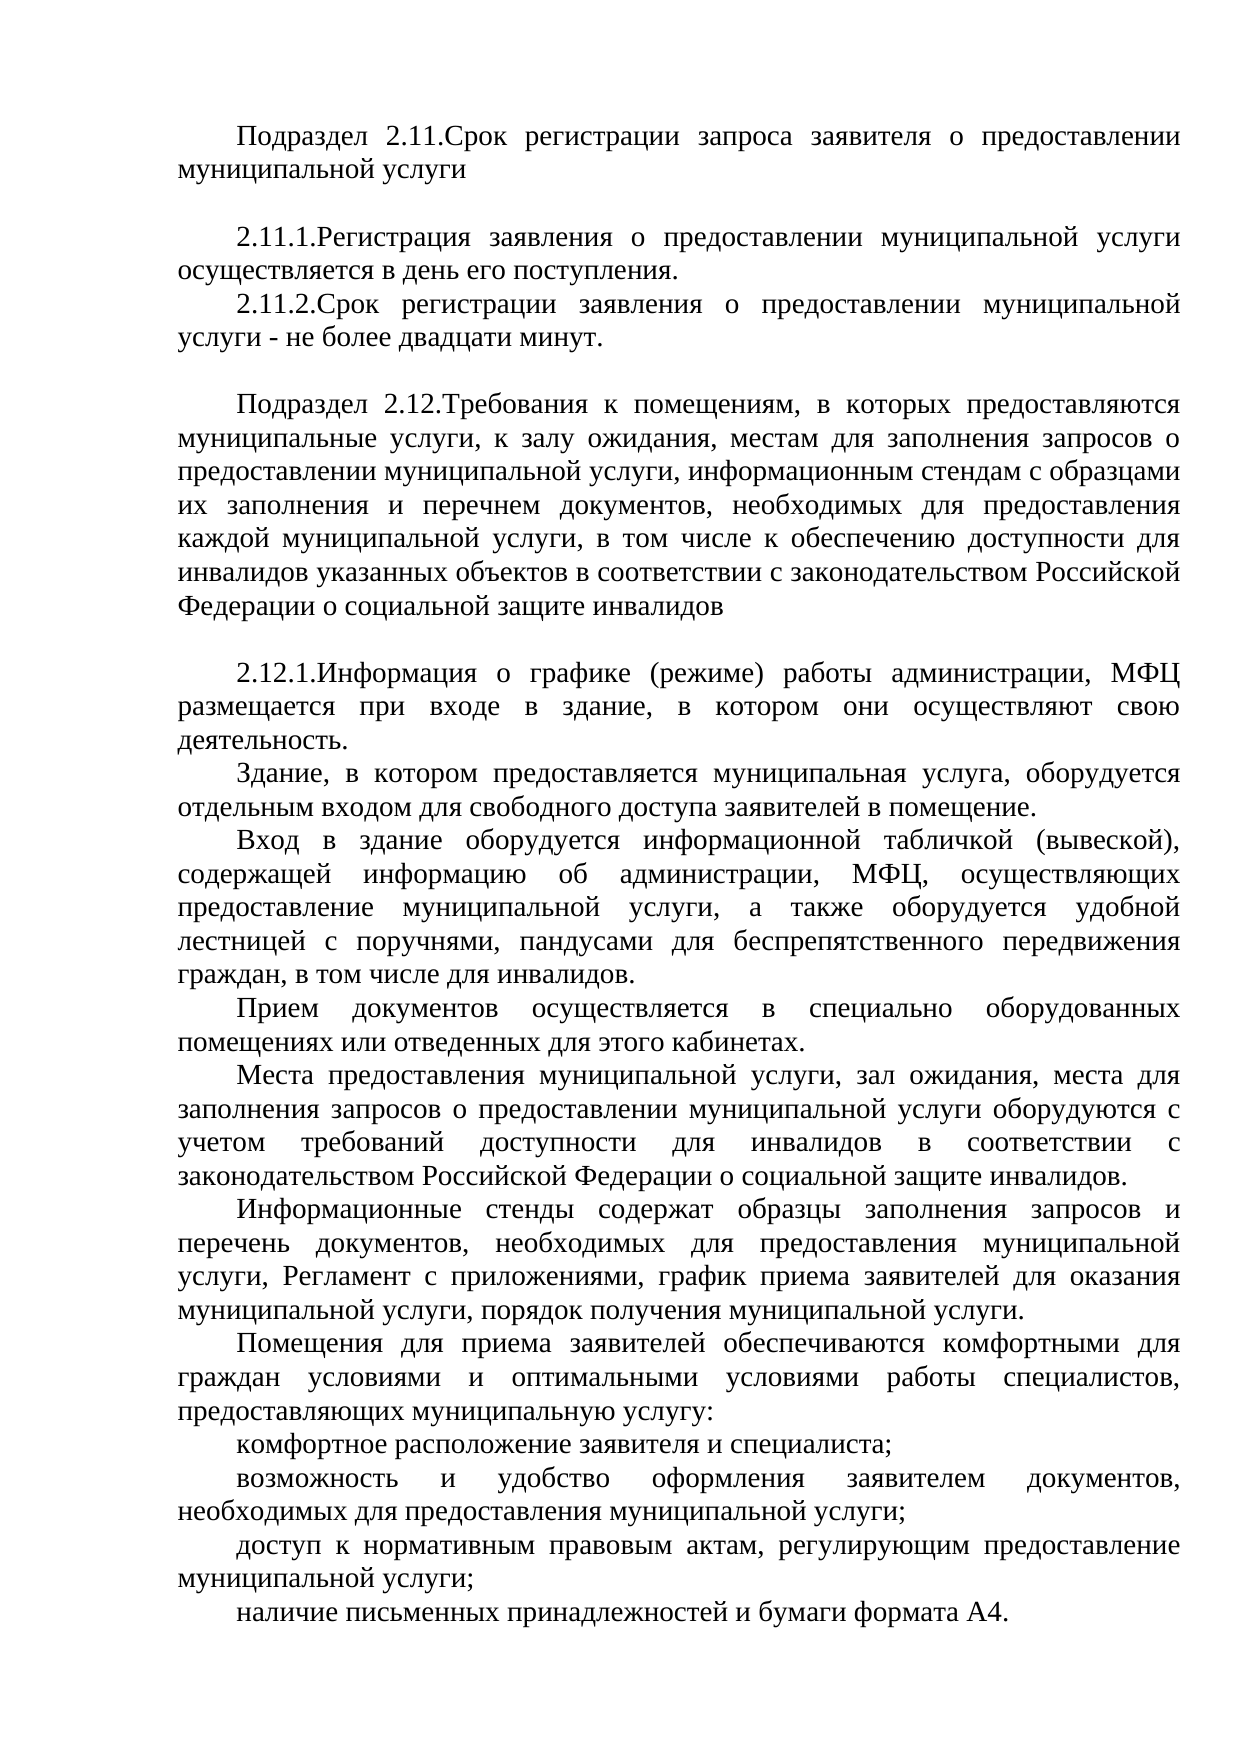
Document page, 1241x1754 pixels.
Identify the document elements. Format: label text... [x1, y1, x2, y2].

text 2.11.1.Регистрация заявления о предоставлении муниципальной услуги осуществляется в день его поступления. [177, 219, 1181, 286]
text Информационные стенды содержат образцы заполнения запросов и перечень документов, необходимых для предоставления муниципальной услуги, Регламент с приложениями, график приема заявителей для оказания муниципальной услуги, порядок получения муниципальной услуги. [177, 1191, 1181, 1326]
text Подраздел 2.11.Срок регистрации запроса заявителя о предоставлении муниципальной услуги [177, 118, 1181, 185]
text Помещения для приема заявителей обеспечиваются комфортными для граждан условиями и оптимальными условиями работы специалистов, предоставляющих муниципальную услугу: [177, 1326, 1181, 1426]
text наличие письменных принадлежностей и бумаги формата А4. [177, 1594, 1181, 1627]
text 2.11.2.Срок регистрации заявления о предоставлении муниципальной услуги - не более двадцати минут. [177, 286, 1181, 353]
text Здание, в котором предоставляется муниципальная услуга, оборудуется отдельным входом для свободного доступа заявителей в помещение. [177, 755, 1181, 822]
text 2.12.1.Информация о графике (режиме) работы администрации, МФЦ размещается при входе в здание, в котором они осуществляют свою деятельность. [177, 655, 1181, 755]
text комфортное расположение заявителя и специалиста; [177, 1426, 1181, 1460]
text Подраздел 2.12.Требования к помещениям, в которых предоставляются муниципальные услуги, к залу ожидания, местам для заполнения запросов о предоставлении муниципальной услуги, информационным стендам с образцами их заполнения и перечнем документов, необходимых для предоставления каждой муниципальной услуги, в том числе к обеспечению доступности для инвалидов указанных объектов в соответствии с законодательством Российской Федерации о социальной защите инвалидов [177, 386, 1181, 621]
text Вход в здание оборудуется информационной табличкой (вывеской), содержащей информацию об администрации, МФЦ, осуществляющих предоставление муниципальной услуги, а также оборудуется удобной лестницей с поручнями, пандусами для беспрепятственного передвижения граждан, в том числе для инвалидов. [177, 822, 1181, 990]
text Места предоставления муниципальной услуги, зал ожидания, места для заполнения запросов о предоставлении муниципальной услуги оборудуются с учетом требований доступности для инвалидов в соответствии с законодательством Российской Федерации о социальной защите инвалидов. [177, 1057, 1181, 1191]
text доступ к нормативным правовым актам, регулирующим предоставление муниципальной услуги; [177, 1527, 1181, 1594]
text возможность и удобство оформления заявителем документов, необходимых для предоставления муниципальной услуги; [177, 1460, 1181, 1527]
text Прием документов осуществляется в специально оборудованных помещениях или отведенных для этого кабинетах. [177, 990, 1181, 1057]
